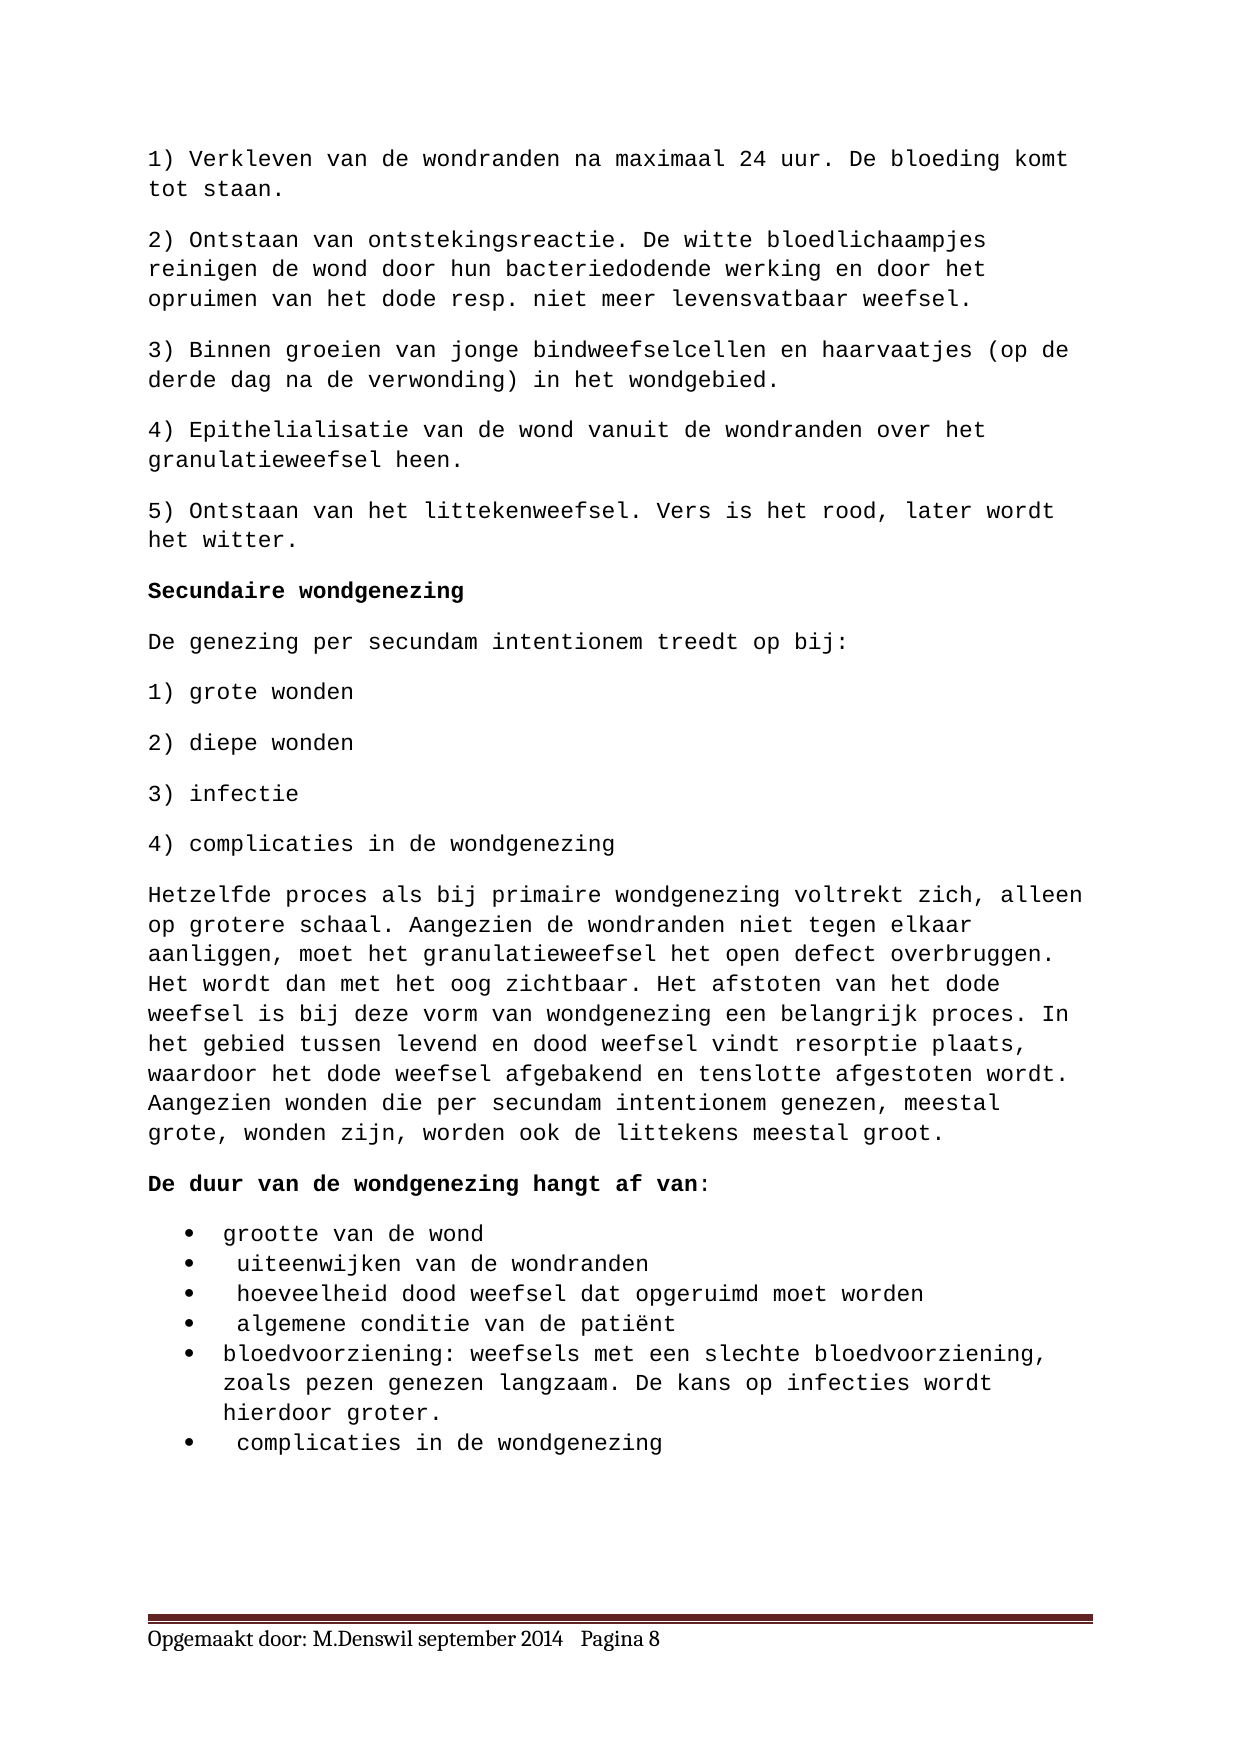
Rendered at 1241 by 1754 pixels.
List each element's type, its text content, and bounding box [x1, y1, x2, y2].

text Secundaire wondgenezing [148, 579, 1093, 605]
list bloedvoorziening: weefsels met een slechte bloedvoorziening, zoals pezen genezen langzaam. De kans op infecties wordt hierdoor groter. [185, 1342, 1093, 1427]
text 3) infectie [148, 782, 1093, 808]
list complicaties in de wondgenezing [185, 1431, 1093, 1457]
text De duur van de wondgenezing hangt af van: [148, 1172, 1093, 1198]
text Hetzelfde proces als bij primaire wondgenezing voltrekt zich, alleen op grotere schaal. Aangezien de wondranden niet tegen elkaar aanliggen, moet het granulatieweefsel het open defect overbruggen. Het wordt dan met het oog zichtbaar. Het afstoten van het dode weefsel is bij deze vorm van wondgenezing een belangrijk proces. In het gebied tussen levend en dood weefsel vindt resorptie plaats, waardoor het dode weefsel afgebakend en tenslotte afgestoten wordt. Aangezien wonden die per secundam intentionem genezen, meestal grote, wonden zijn, worden ook de littekens meestal groot. [148, 883, 1093, 1147]
text 5) Ontstaan van het littekenweefsel. Vers is het rood, later wordt het witter. [148, 499, 1093, 555]
list algemene conditie van de patiënt [185, 1312, 1093, 1338]
text 1) grote wonden [148, 681, 1093, 707]
text De genezing per secundam intentionem treedt op bij: [148, 630, 1093, 656]
text 4) complicaties in de wondgenezing [148, 833, 1093, 858]
text 3) Binnen groeien van jonge bindweefselcellen en haarvaatjes (op de derde dag na de verwonding) in het wondgebied. [148, 338, 1093, 394]
list uiteenwijken van de wondranden [185, 1253, 1093, 1278]
text 1) Verkleven van de wondranden na maximaal 24 uur. De bloeding komt tot staan. [148, 148, 1093, 203]
text 2) diepe wonden [148, 731, 1093, 757]
list hoeveelheid dood weefsel dat opgeruimd moet worden [185, 1282, 1093, 1308]
text 2) Ontstaan van ontstekingsreactie. De witte bloedlichaampjes reinigen de wond door hun bacteriedodende werking en door het opruimen van het dode resp. niet meer levensvatbaar weefsel. [148, 228, 1093, 313]
list grootte van de wond [185, 1223, 1093, 1249]
text 4) Epithelialisatie van de wond vanuit de wondranden over het granulatieweefsel heen. [148, 419, 1093, 474]
